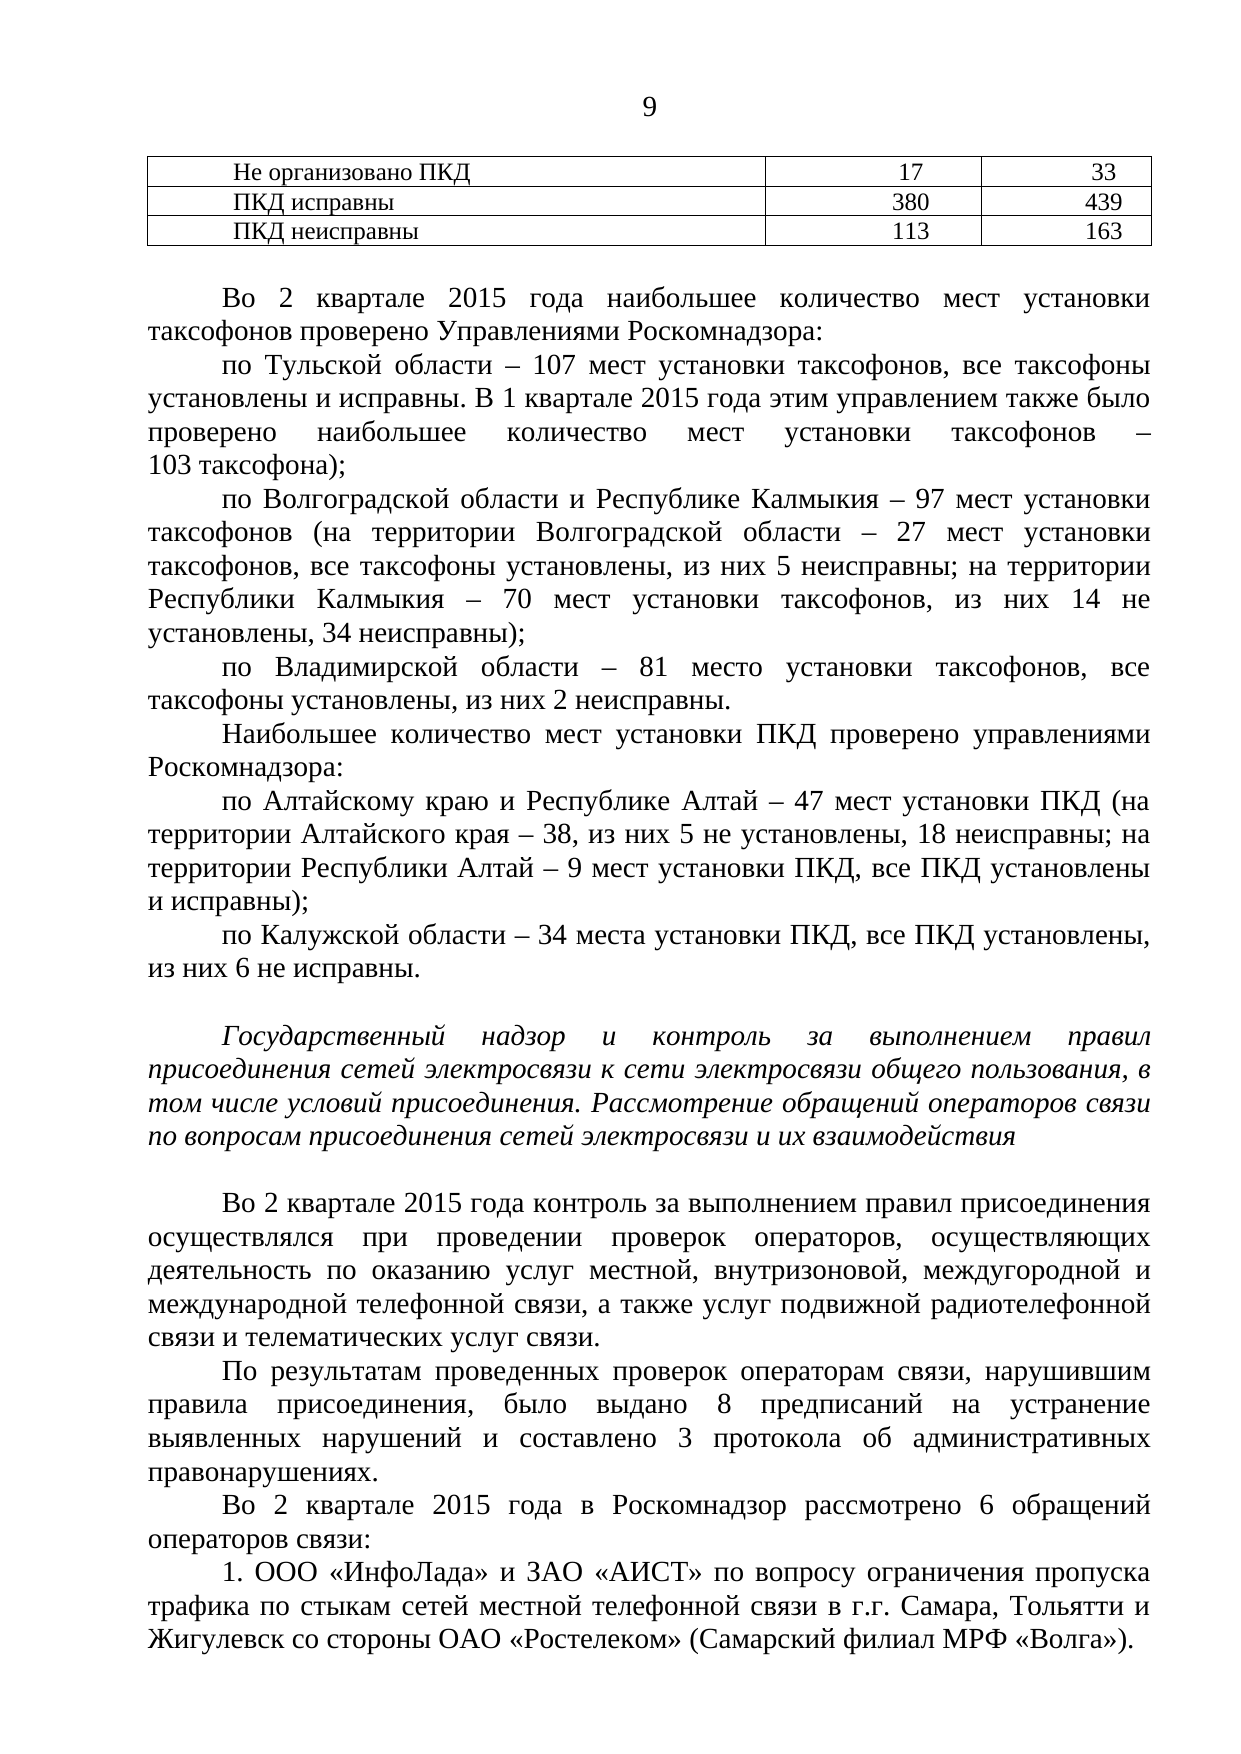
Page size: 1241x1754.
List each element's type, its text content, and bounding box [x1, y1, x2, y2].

table_cell 380 [766, 187, 981, 215]
text по Владимирской области – 81 место установки таксофонов, все таксофоны установлены, из них 2 неисправны. [148, 649, 1152, 716]
table_cell 113 [766, 216, 981, 245]
text по Тульской области – 107 мест установки таксофонов, все таксофоны установлены и исправны. В 1 квартале 2015 года этим управлением также было проверено наибольшее количество мест установки таксофонов – 103 таксофона); [148, 347, 1152, 481]
text По результатам проведенных проверок операторам связи, нарушившим правила присоединения, было выдано 8 предписаний на устранение выявленных нарушений и составлено 3 протокола об административных правонарушениях. [148, 1353, 1152, 1487]
text по Волгоградской области и Республике Калмыкия – 97 мест установки таксофонов (на территории Волгоградской области – 27 мест установки таксофонов, все таксофоны установлены, из них 5 неисправны; на территории Республики Калмыкия – 70 мест установки таксофонов, из них 14 не установлены, 34 неисправны); [148, 481, 1152, 649]
table_cell 439 [982, 187, 1151, 215]
text Во 2 квартале 2015 года контроль за выполнением правил присоединения осуществлялся при проведении проверок операторов, осуществляющих деятельность по оказанию услуг местной, внутризоновой, междугородной и международной телефонной связи, а также услуг подвижной радиотелефонной связи и телематических услуг связи. [148, 1185, 1152, 1353]
text Во 2 квартале 2015 года в Роскомнадзор рассмотрено 6 обращений операторов связи: [148, 1487, 1152, 1554]
table_cell 17 [766, 157, 981, 186]
table_cell 163 [982, 216, 1151, 245]
text по Алтайскому краю и Республике Алтай – 47 мест установки ПКД (на территории Алтайского края – 38, из них 5 не установлены, 18 неисправны; на территории Республики Алтай – 9 мест установки ПКД, все ПКД установлены и исправны); [148, 783, 1152, 917]
table_cell 33 [982, 157, 1151, 186]
table_cell ПКД неисправны [148, 216, 765, 245]
text 1. ООО «ИнфоЛада» и ЗАО «АИСТ» по вопросу ограничения пропуска трафика по стыкам сетей местной телефонной связи в г.г. Самара, Тольятти и Жигулевск со стороны ОАО «Ростелеком» (Самарский филиал МРФ «Волга»). [148, 1554, 1152, 1655]
subtitle Государственный надзор и контроль за выполнением правил присоединения сетей электросвязи к сети электросвязи общего пользования, в том числе условий присоединения. Рассмотрение обращений операторов связи по вопросам присоединения сетей электросвязи и их взаимодействия [148, 1018, 1152, 1152]
text по Калужской области – 34 места установки ПКД, все ПКД установлены, из них 6 не исправны. [148, 917, 1152, 984]
table_cell Не организовано ПКД [148, 157, 765, 186]
table_cell ПКД исправны [148, 187, 765, 215]
text Во 2 квартале 2015 года наибольшее количество мест установки таксофонов проверено Управлениями Роскомнадзора: [148, 280, 1152, 347]
text Наибольшее количество мест установки ПКД проверено управлениями Роскомнадзора: [148, 716, 1152, 783]
